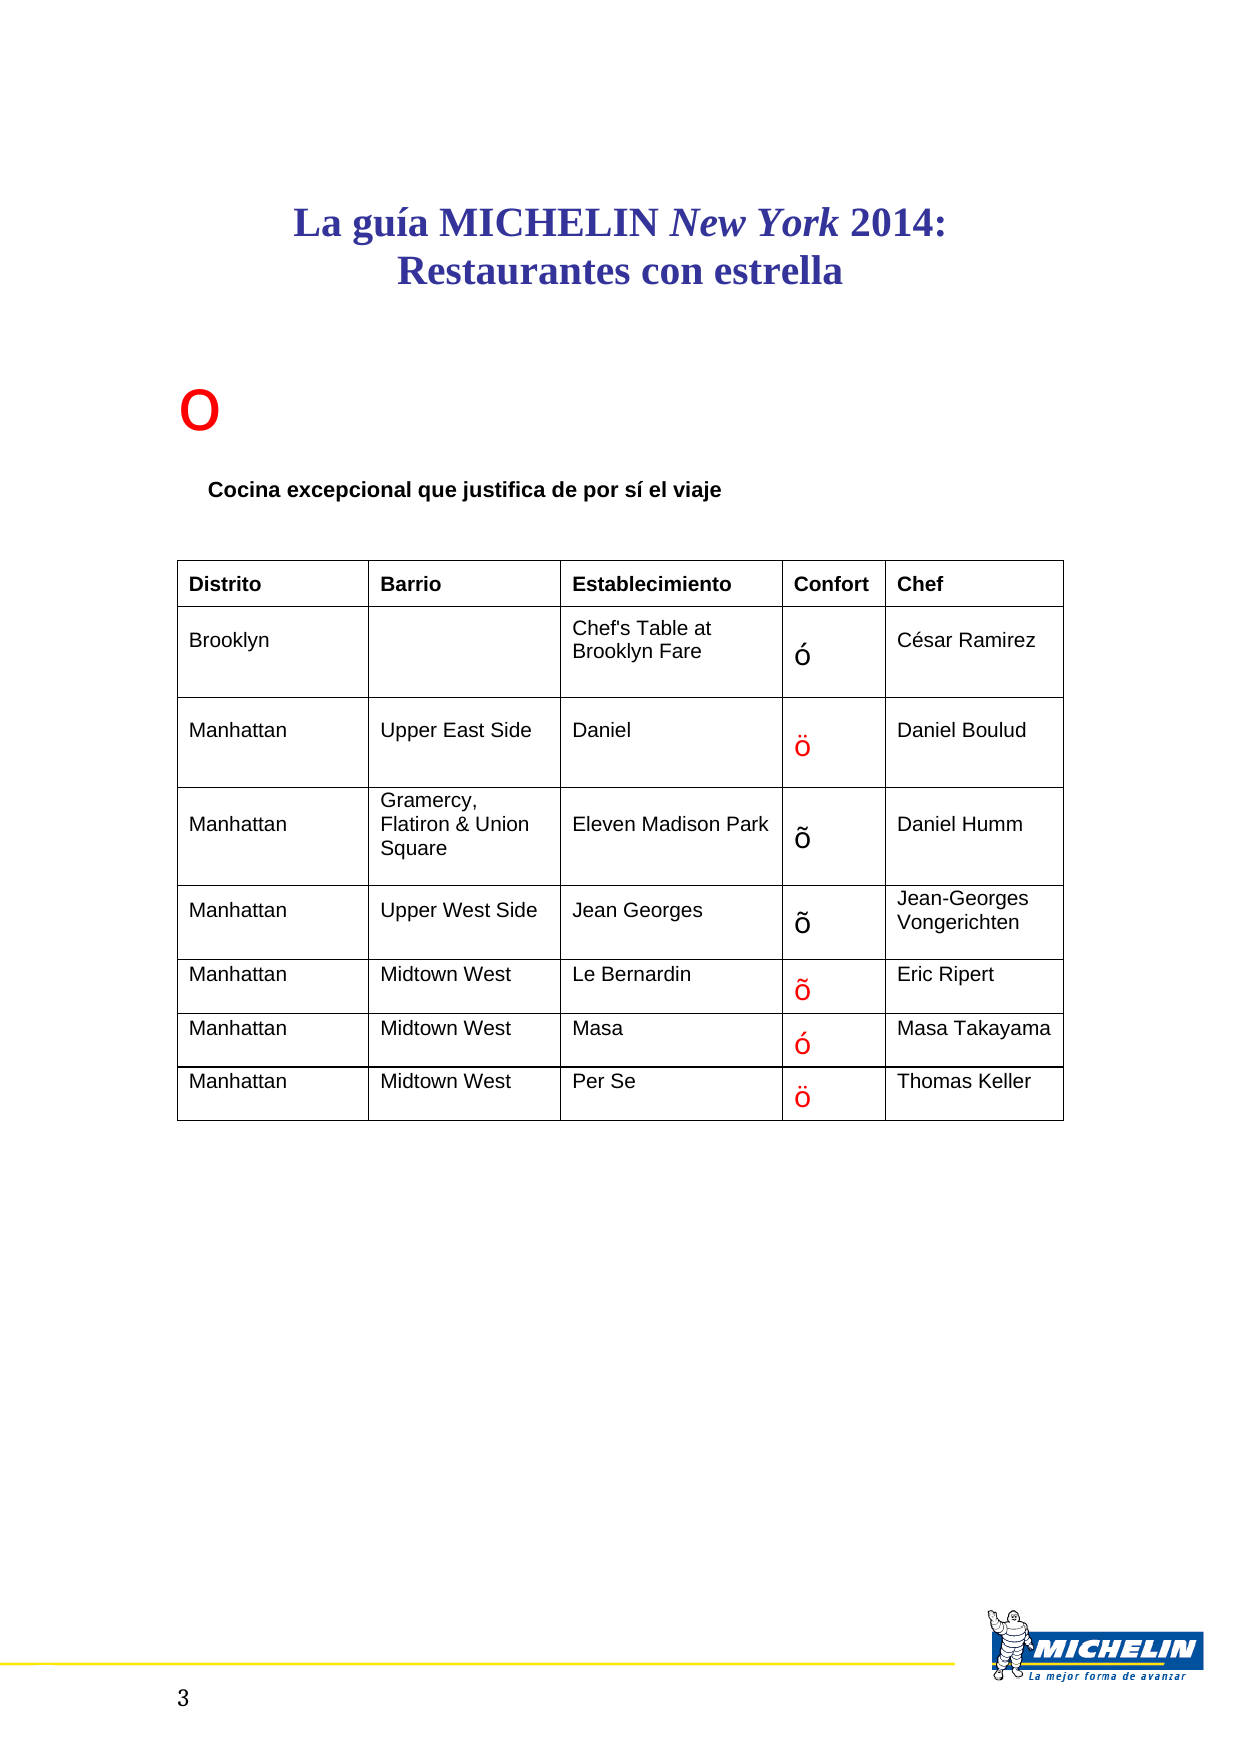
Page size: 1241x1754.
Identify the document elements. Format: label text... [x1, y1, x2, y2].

table_cell ö [783, 1068, 885, 1120]
table_cell Upper East Side [369, 698, 560, 787]
table_cell [369, 607, 560, 697]
table_cell Manhattan [178, 1014, 368, 1066]
table_cell Masa [561, 1014, 782, 1066]
table_cell Manhattan [178, 788, 368, 885]
table_cell Brooklyn [178, 607, 368, 697]
table_cell õ [783, 886, 885, 959]
table_cell Midtown West [369, 1014, 560, 1066]
picture [0, 1610, 1240, 1748]
table_cell Manhattan [178, 960, 368, 1013]
table_cell ó [783, 1014, 885, 1066]
table_header Confort [783, 561, 885, 606]
table_header Distrito [178, 561, 368, 606]
table_cell Thomas Keller [886, 1068, 1063, 1120]
table_cell César Ramirez [886, 607, 1063, 697]
table_cell Midtown West [369, 960, 560, 1013]
table_cell Manhattan [178, 698, 368, 787]
table_cell Manhattan [178, 1068, 368, 1120]
text Cocina excepcional que justifica de por sí el viaje [177, 477, 987, 502]
table_cell Per Se [561, 1068, 782, 1120]
table_cell Daniel Boulud [886, 698, 1063, 787]
table_header Establecimiento [561, 561, 782, 606]
table_cell ó [783, 607, 885, 697]
table_cell ö [783, 698, 885, 787]
table_cell Daniel Humm [886, 788, 1063, 885]
text La guía MICHELIN New York 2014: Restaurantes con estrella [177, 198, 1063, 294]
table_cell Masa Takayama [886, 1014, 1063, 1066]
table_cell Eleven Madison Park [561, 788, 782, 885]
table_cell õ [783, 960, 885, 1013]
table_cell Daniel [561, 698, 782, 787]
table_header Barrio [369, 561, 560, 606]
table_cell Manhattan [178, 886, 368, 959]
table_cell Upper West Side [369, 886, 560, 959]
text o [177, 351, 987, 453]
table_cell õ [783, 788, 885, 885]
table_cell Midtown West [369, 1068, 560, 1120]
table_cell Gramercy, Flatiron & Union Square [369, 788, 560, 885]
table_header Chef [886, 561, 1063, 606]
table_cell Le Bernardin [561, 960, 782, 1013]
table_cell Eric Ripert [886, 960, 1063, 1013]
table_cell Chef's Table at Brooklyn Fare [561, 607, 782, 697]
table_cell Jean Georges [561, 886, 782, 959]
table_cell Jean-Georges Vongerichten [886, 886, 1063, 959]
